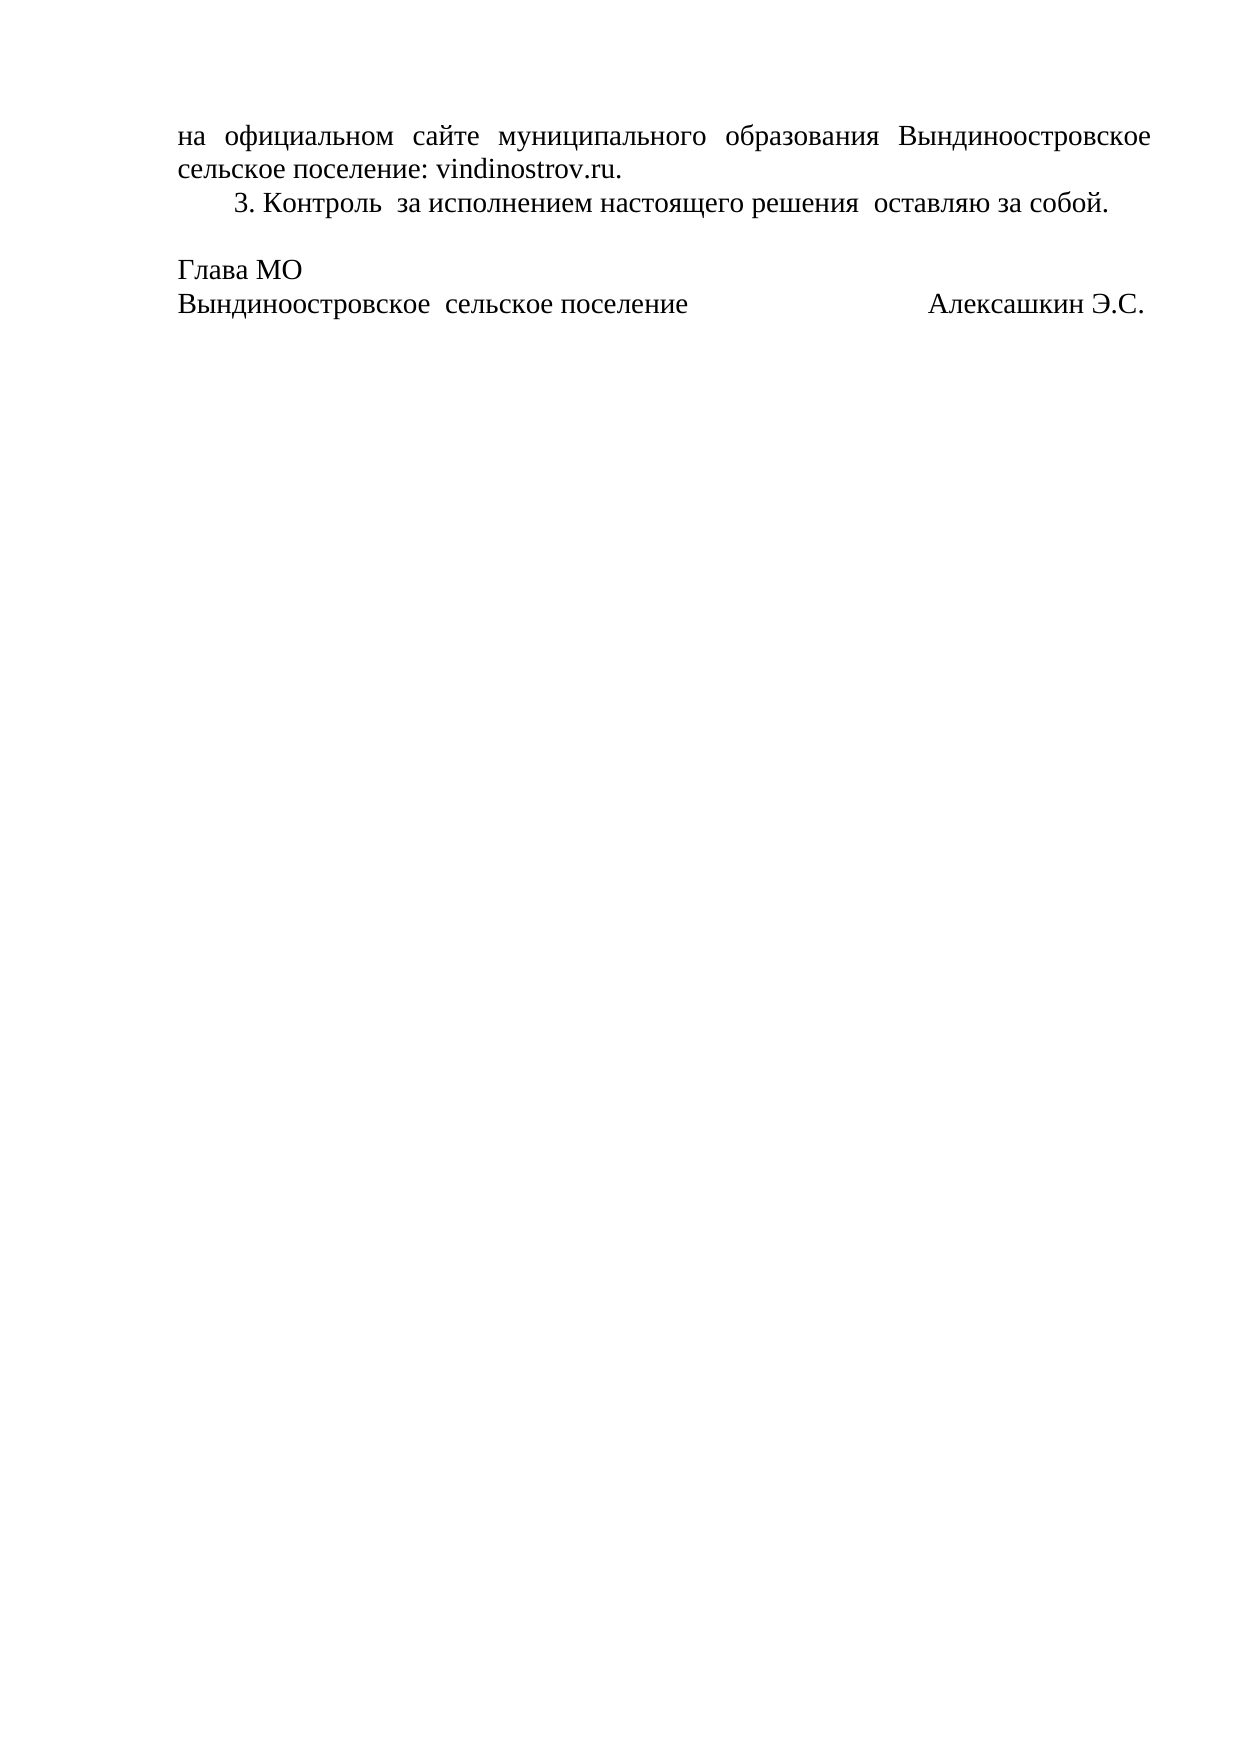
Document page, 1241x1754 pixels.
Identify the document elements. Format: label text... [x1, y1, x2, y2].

text Вындиноостровское сельское поселение Алексашкин Э.С. [177, 286, 1152, 319]
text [177, 118, 1152, 185]
text 3. Контроль за исполнением настоящего решения оставляю за собой. [177, 185, 1152, 219]
text Глава МО [177, 252, 1152, 286]
